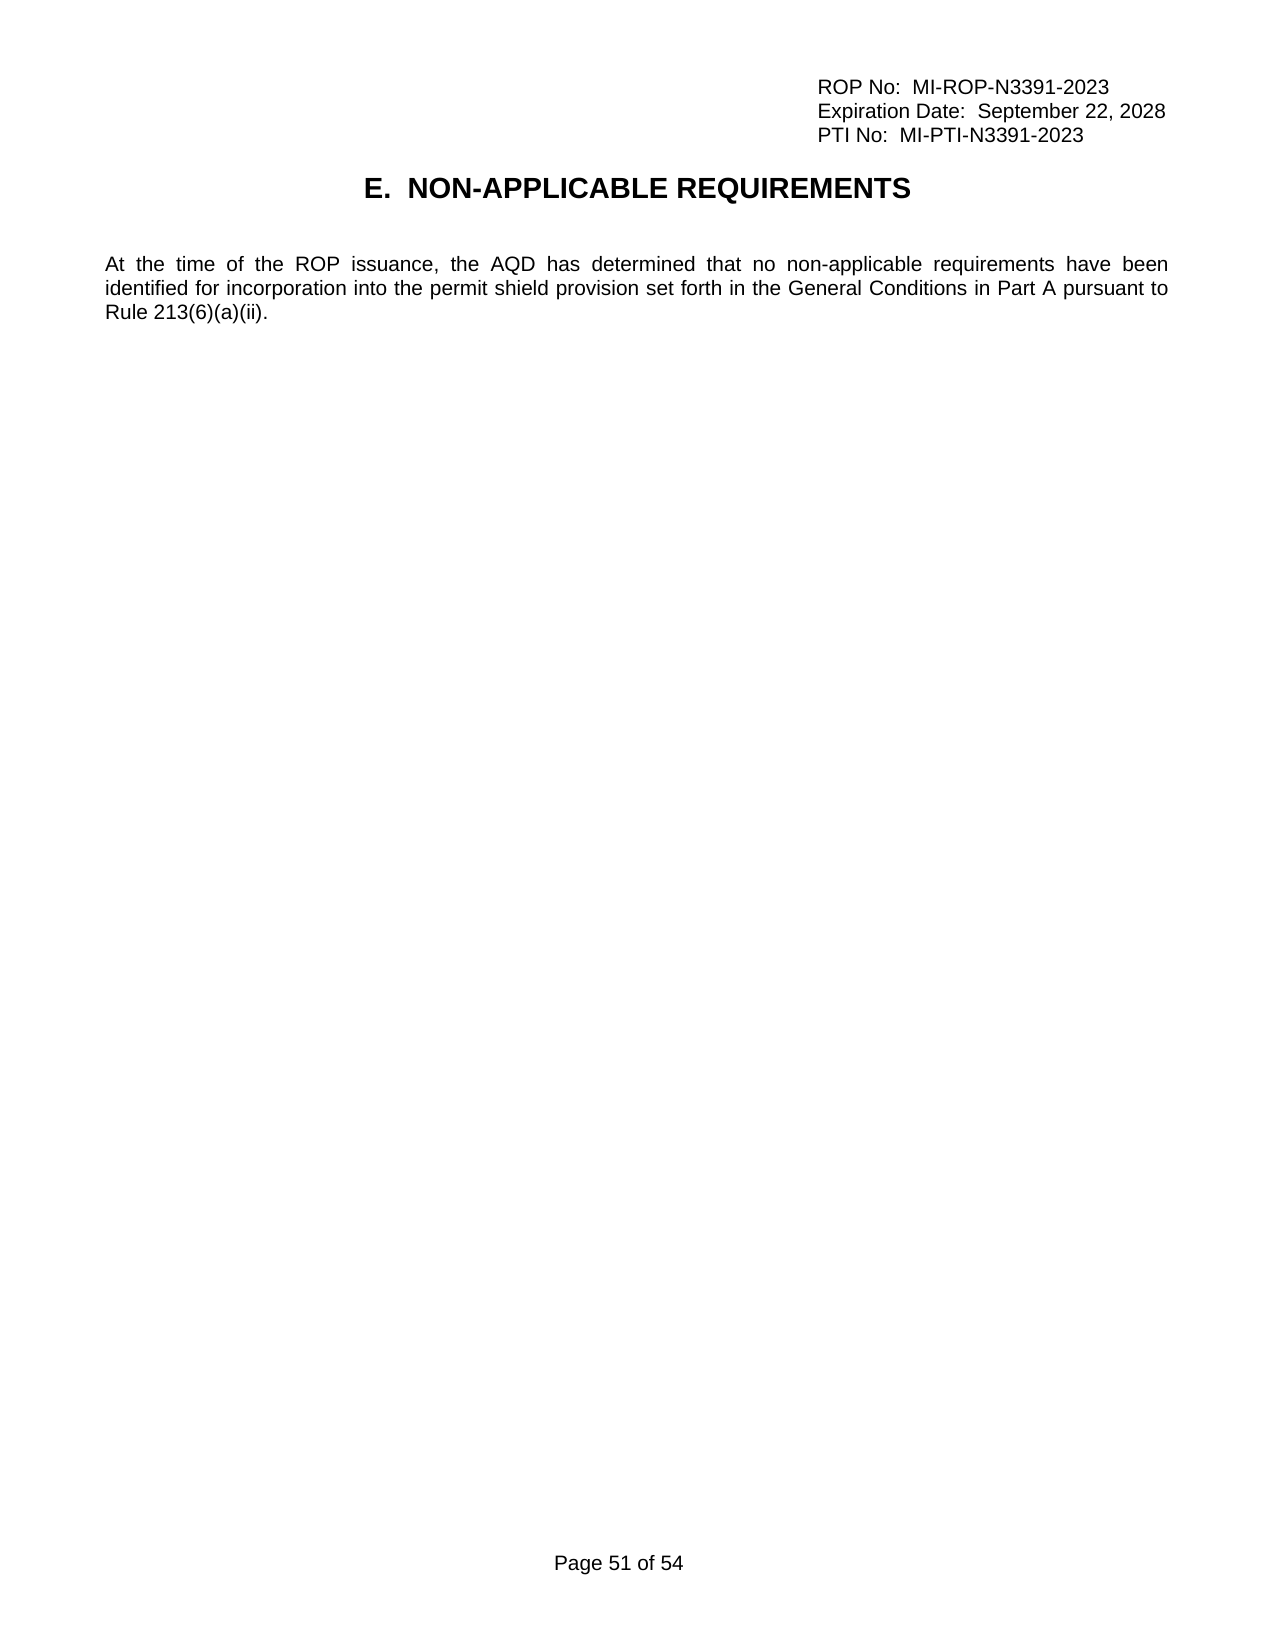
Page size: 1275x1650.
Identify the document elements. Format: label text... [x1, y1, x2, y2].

text At the time of the ROP issuance, the AQD has determined that no non-applicable requirements have been identified for incorporation into the permit shield provision set forth in the General Conditions in Part A pursuant to Rule 213(6)(a)(ii). [105, 252, 1170, 324]
subtitle E. NON-APPLICABLE REQUIREMENTS [105, 171, 1170, 204]
